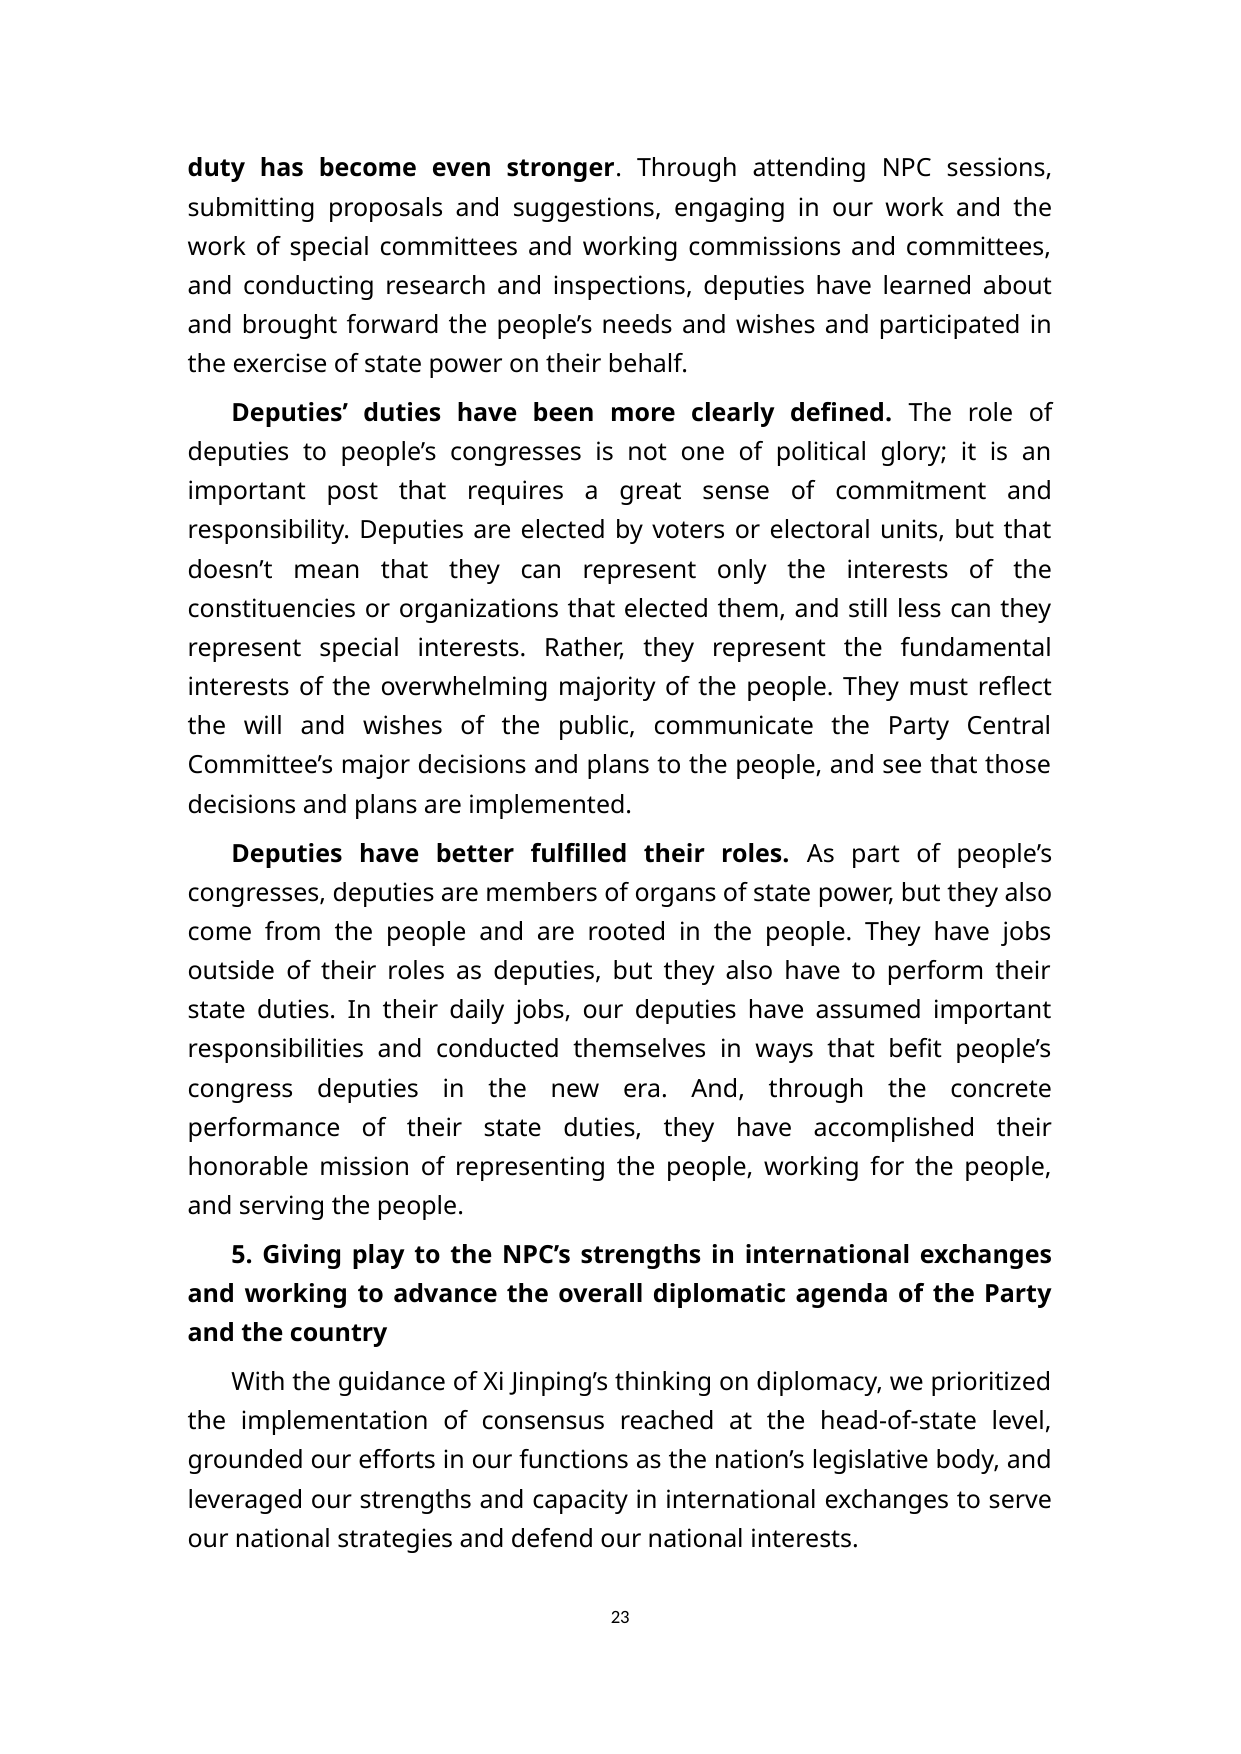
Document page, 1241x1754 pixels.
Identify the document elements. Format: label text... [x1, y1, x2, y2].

text Deputies’ duties have been more clearly defined. The role of deputies to people’s congresses is not one of political glory; it is an important post that requires a great sense of commitment and responsibility. Deputies are elected by voters or electoral units, but that doesn’t mean that they can represent only the interests of the constituencies or organizations that elected them, and still less can they represent special interests. Rather, they represent the fundamental interests of the overwhelming majority of the people. They must reflect the will and wishes of the public, communicate the Party Central Committee’s major decisions and plans to the people, and see that those decisions and plans are implemented. [187, 395, 1053, 820]
text With the guidance of Xi Jinping’s thinking on diplomacy, we prioritized the implementation of consensus reached at the head-of-state level, grounded our efforts in our functions as the nation’s legislative body, and leveraged our strengths and capacity in international exchanges to serve our national strategies and defend our national interests. [187, 1364, 1053, 1554]
text Deputies have better fulfilled their roles. As part of people’s congresses, deputies are members of organs of state power, but they also come from the people and are rooted in the people. They have jobs outside of their roles as deputies, but they also have to perform their state duties. In their daily jobs, our deputies have assumed important responsibilities and conducted themselves in ways that befit people’s congress deputies in the new era. And, through the concrete performance of their state duties, they have accomplished their honorable mission of representing the people, working for the people, and serving the people. [187, 835, 1053, 1222]
text 5. Giving play to the NPC’s strengths in international exchanges and working to advance the overall diplomatic agenda of the Party and the country [187, 1237, 1053, 1349]
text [187, 150, 1053, 380]
